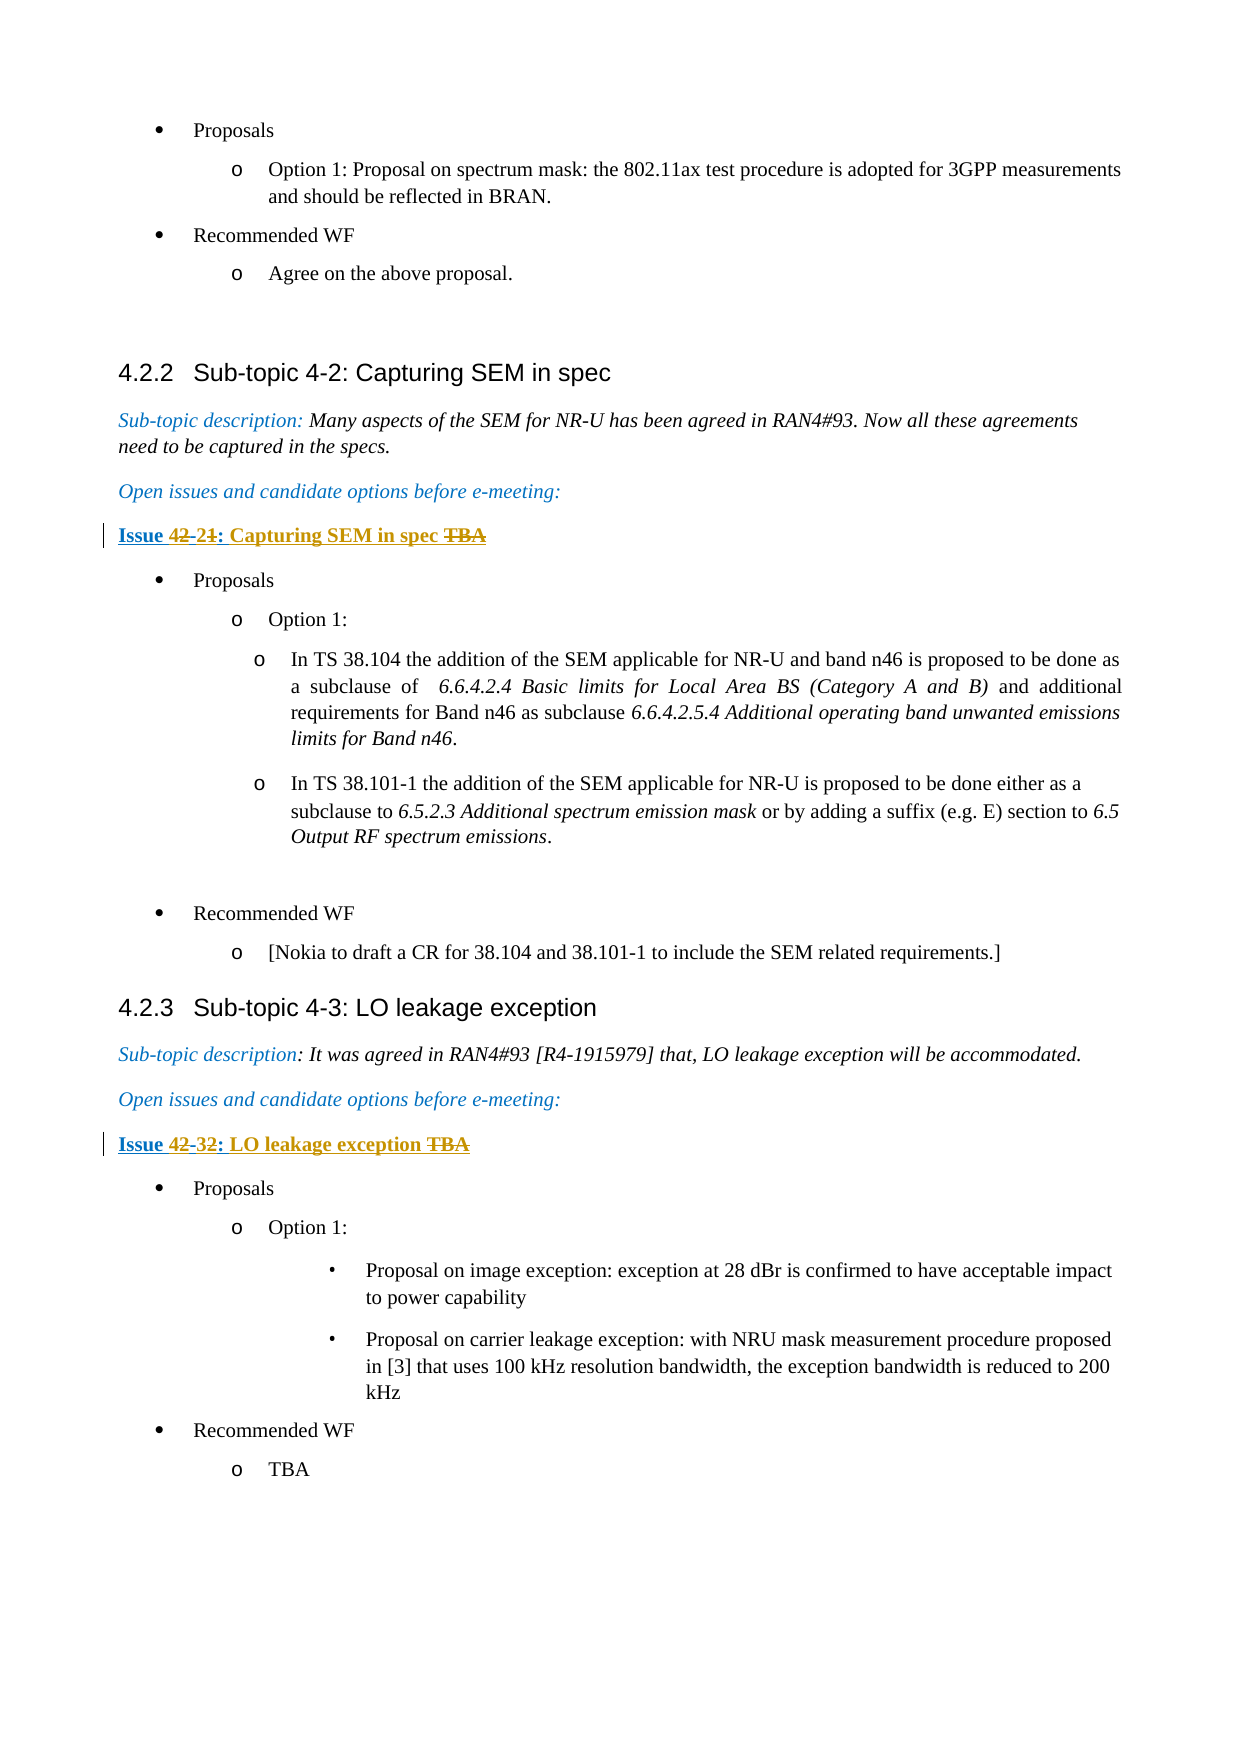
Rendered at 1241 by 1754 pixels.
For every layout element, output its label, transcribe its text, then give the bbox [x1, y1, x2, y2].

list Proposals [156, 568, 1122, 592]
list Recommended WF [156, 1418, 1122, 1442]
text Issue -: [118, 523, 1122, 547]
list Option 1: [231, 607, 1122, 632]
list TBA [231, 1457, 1122, 1483]
text Issue -: [118, 1132, 1122, 1156]
list Option 1: Proposal on spectrum mask: the 802.11ax test procedure is adopted for 3GPP measurements and should be reflected in BRAN. [231, 156, 1122, 208]
list Recommended WF [156, 901, 1122, 925]
list [Nokia to draft a CR for 38.104 and 38.101-1 to include the SEM related requirements.] [231, 940, 1122, 966]
list Option 1: [231, 1215, 1122, 1241]
list In TS 38.104 the addition of the SEM applicable for NR-U and band n46 is proposed to be done as a subclause of 6.6.4.2.4 Basic limits for Local Area BS (Category A and B) and additional requirements for Band n46 as subclause 6.6.4.2.5.4 Additional operating band unwanted emissions limits for Band n46. [253, 647, 1122, 750]
list In TS 38.101-1 the addition of the SEM applicable for NR-U is proposed to be done either as a subclause to 6.5.2.3 Additional spectrum emission mask or by adding a suffix (e.g. E) section to 6.5 Output RF spectrum emissions. [253, 771, 1122, 848]
subtitle Sub-topic 4-2: Capturing SEM in spec [118, 358, 1122, 387]
list Proposals [156, 118, 1122, 142]
list Proposal on carrier leakage exception: with NRU mask measurement procedure proposed in [3] that uses 100 kHz resolution bandwidth, the exception bandwidth is reduced to 200 kHz [328, 1324, 1122, 1404]
subtitle Sub-topic 4-3: LO leakage exception [118, 992, 1122, 1021]
text Open issues and candidate options before e-meeting: [118, 479, 1122, 503]
text Sub-topic description: It was agreed in RAN4#93 [R4-1915979] that, LO leakage exception will be accommodated. [118, 1042, 1122, 1066]
list Proposal on image exception: exception at 28 dBr is confirmed to have acceptable impact to power capability [328, 1255, 1122, 1309]
list Agree on the above proposal. [231, 261, 1122, 287]
list Proposals [156, 1176, 1122, 1200]
text Open issues and candidate options before e-meeting: [118, 1087, 1122, 1111]
list Recommended WF [156, 222, 1122, 247]
text Sub-topic description: Many aspects of the SEM for NR-U has been agreed in RAN4#93. Now all these agreements need to be captured in the specs. [118, 408, 1122, 458]
